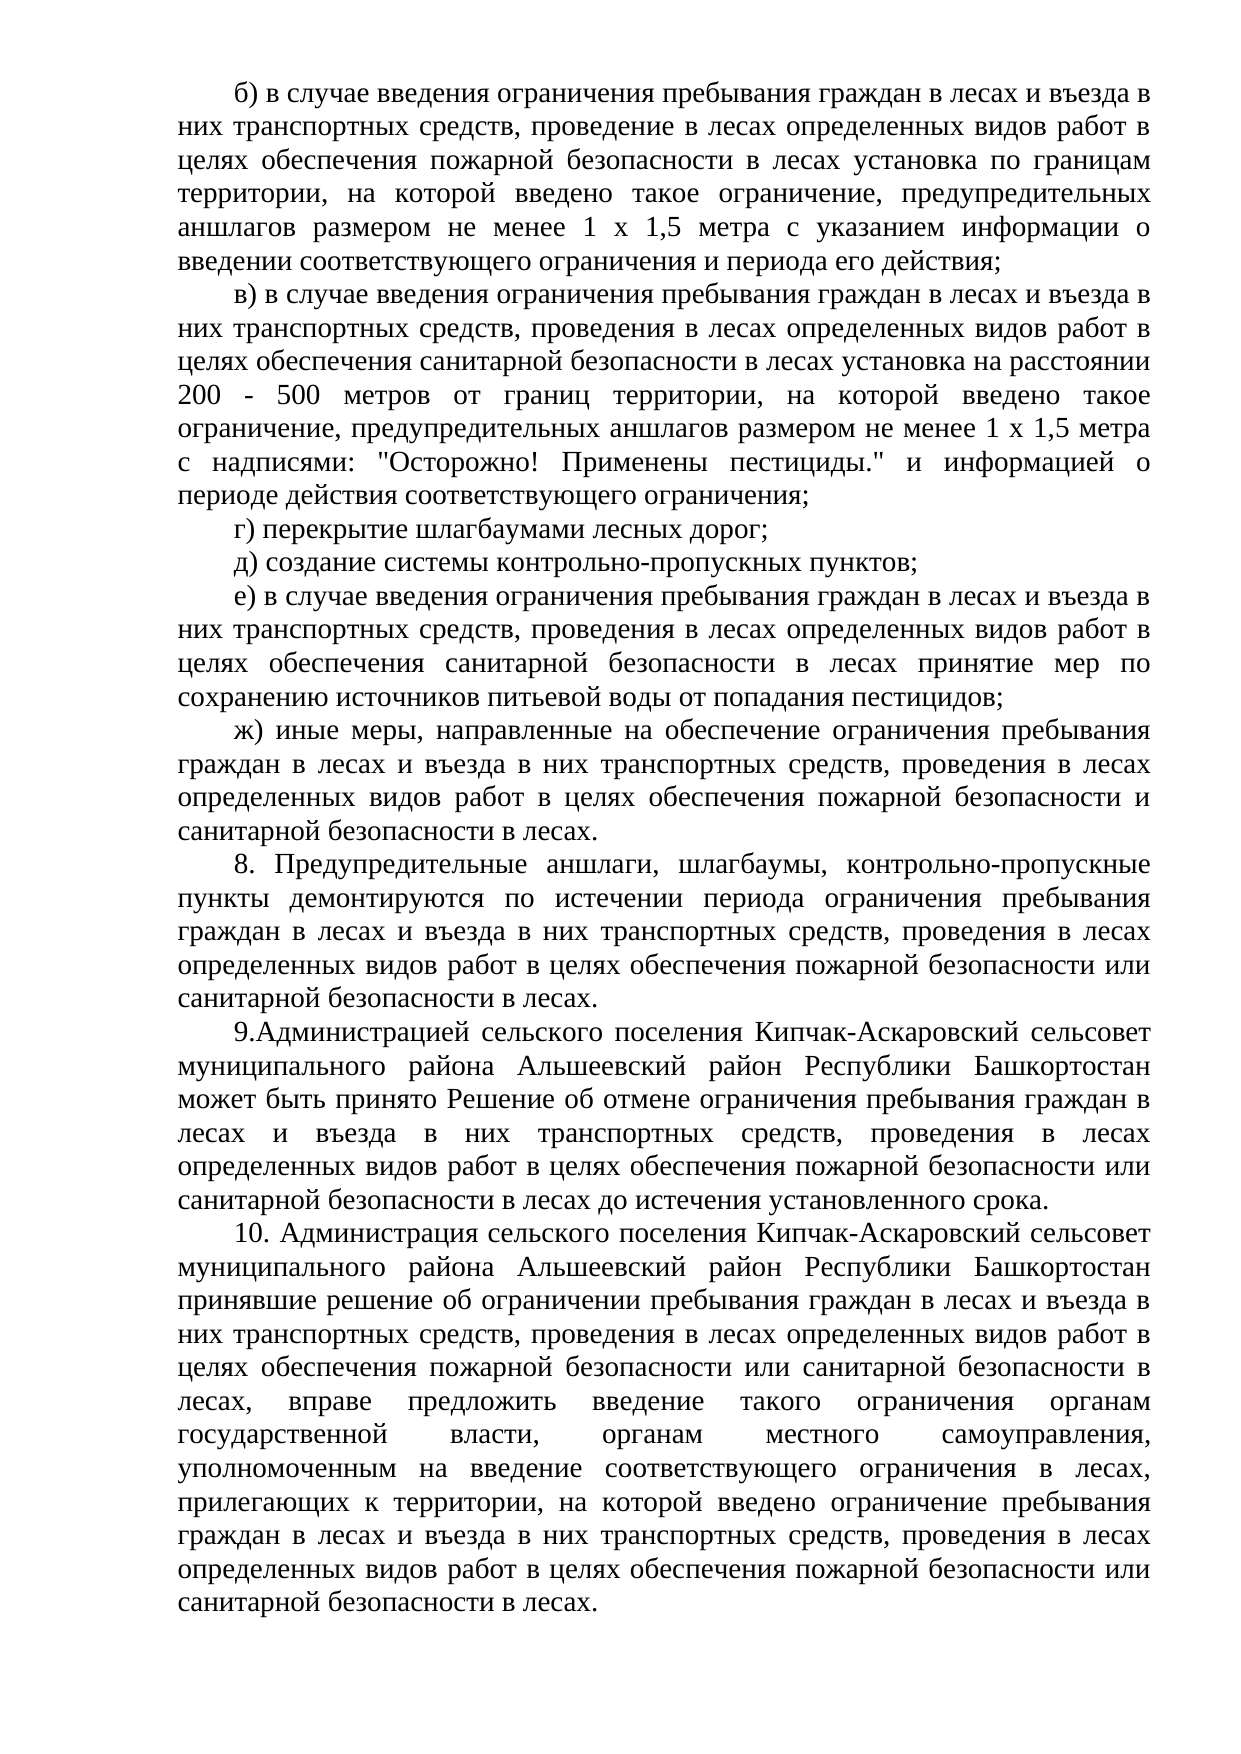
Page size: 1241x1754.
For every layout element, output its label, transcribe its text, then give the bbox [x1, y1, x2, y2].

text е) в случае введения ограничения пребывания граждан в лесах и въезда в них транспортных средств, проведения в лесах определенных видов работ в целях обеспечения санитарной безопасности в лесах принятие мер по сохранению источников питьевой воды от попадания пестицидов; [177, 578, 1152, 712]
text ж) иные меры, направленные на обеспечение ограничения пребывания граждан в лесах и въезда в них транспортных средств, проведения в лесах определенных видов работ в целях обеспечения пожарной безопасности и санитарной безопасности в лесах. [177, 712, 1152, 846]
text в) в случае введения ограничения пребывания граждан в лесах и въезда в них транспортных средств, проведения в лесах определенных видов работ в целях обеспечения санитарной безопасности в лесах установка на расстоянии 200 - 500 метров от границ территории, на которой введено такое ограничение, предупредительных аншлагов размером не менее 1 x 1,5 метра с надписями: "Осторожно! Применены пестициды." и информацией о периоде действия соответствующего ограничения; [177, 276, 1152, 511]
text 9.Администрацией сельского поселения Кипчак-Аскаровский сельсовет муниципального района Альшеевский район Республики Башкортостан может быть принято Решение об отмене ограничения пребывания граждан в лесах и въезда в них транспортных средств, проведения в лесах определенных видов работ в целях обеспечения пожарной безопасности или санитарной безопасности в лесах до истечения установленного срока. [177, 1014, 1152, 1215]
text 8. Предупредительные аншлаги, шлагбаумы, контрольно-пропускные пункты демонтируются по истечении периода ограничения пребывания граждан в лесах и въезда в них транспортных средств, проведения в лесах определенных видов работ в целях обеспечения пожарной безопасности или санитарной безопасности в лесах. [177, 846, 1152, 1014]
text б) в случае введения ограничения пребывания граждан в лесах и въезда в них транспортных средств, проведение в лесах определенных видов работ в целях обеспечения пожарной безопасности в лесах установка по границам территории, на которой введено такое ограничение, предупредительных аншлагов размером не менее 1 x 1,5 метра с указанием информации о введении соответствующего ограничения и периода его действия; [177, 75, 1152, 276]
text д) создание системы контрольно-пропускных пунктов; [177, 544, 1152, 578]
text 10. Администрация сельского поселения Кипчак-Аскаровский сельсовет муниципального района Альшеевский район Республики Башкортостан принявшие решение об ограничении пребывания граждан в лесах и въезда в них транспортных средств, проведения в лесах определенных видов работ в целях обеспечения пожарной безопасности или санитарной безопасности в лесах, вправе предложить введение такого ограничения органам государственной власти, органам местного самоуправления, уполномоченным на введение соответствующего ограничения в лесах, прилегающих к территории, на которой введено ограничение пребывания граждан в лесах и въезда в них транспортных средств, проведения в лесах определенных видов работ в целях обеспечения пожарной безопасности или санитарной безопасности в лесах. [177, 1215, 1152, 1618]
text г) перекрытие шлагбаумами лесных дорог; [177, 511, 1152, 544]
